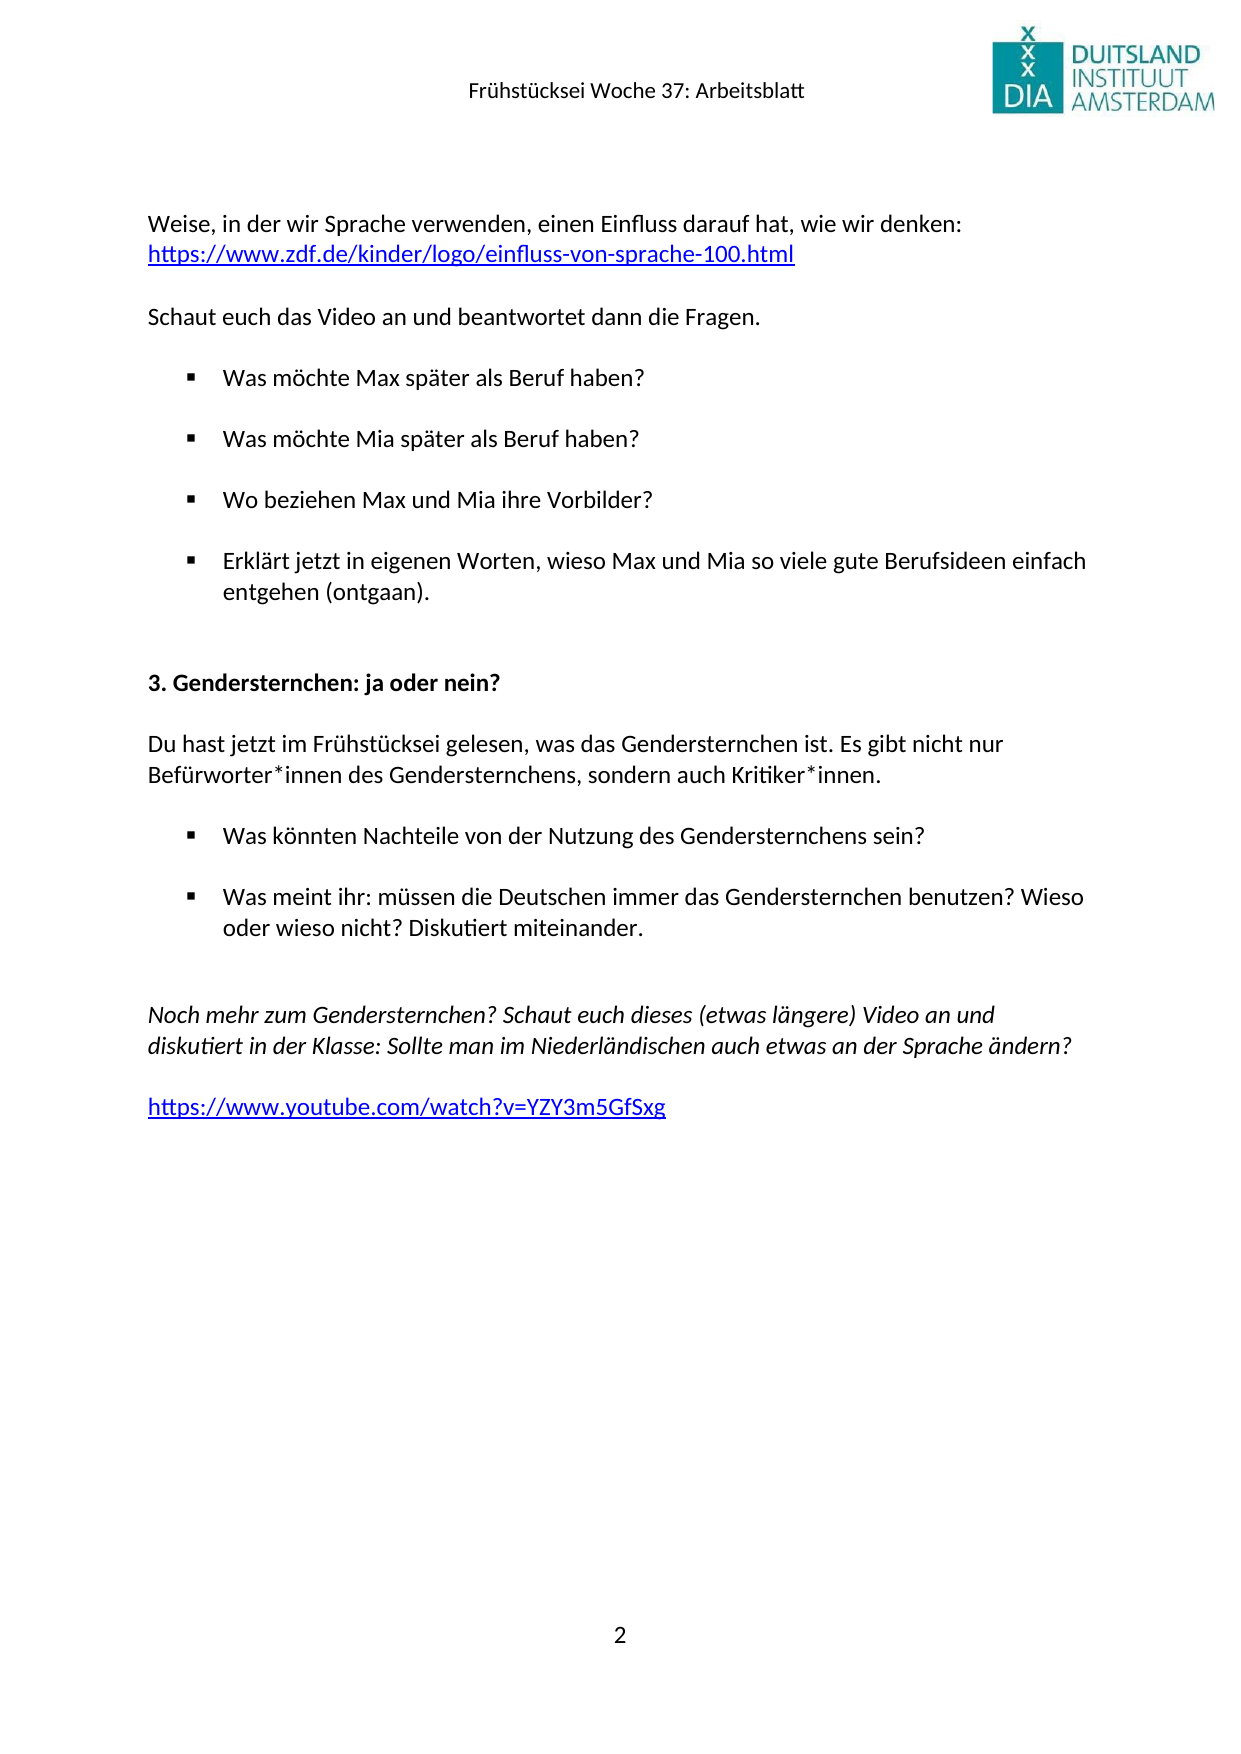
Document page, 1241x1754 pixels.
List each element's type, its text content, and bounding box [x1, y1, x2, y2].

text Du hast jetzt im Frühstücksei gelesen, was das Gendersternchen ist. Es gibt nicht nur Befürworter*innen des Gendersternchens, sondern auch Kritiker*innen. [148, 728, 1093, 789]
list Wo beziehen Max und Mia ihre Vorbilder? [185, 484, 1093, 515]
picture [992, 20, 1215, 117]
text https://www.youtube.com/watch?v=YZY3m5GfSxg [148, 1061, 1093, 1122]
list Was meint ihr: müssen die Deutschen immer das Gendersternchen benutzen? Wieso oder wieso nicht? Diskutiert miteinander. [185, 881, 1093, 942]
list Erklärt jetzt in eigenen Worten, wieso Max und Mia so viele gute Berufsideen einfach entgehen (ontgaan). [185, 545, 1093, 606]
text 3. Gendersternchen: ja oder nein? [148, 667, 1093, 698]
list Was könnten Nachteile von der Nutzung des Gendersternchens sein? [185, 820, 1093, 851]
text Schaut euch das Video an und beantwortet dann die Fragen. [148, 301, 1093, 332]
list Was möchte Max später als Beruf haben? [185, 362, 1093, 393]
list Was möchte Mia später als Beruf haben? [185, 423, 1093, 454]
text Noch mehr zum Gendersternchen? Schaut euch dieses (etwas längere) Video an und diskutiert in der Klasse: Sollte man im Niederländischen auch etwas an der Sprache ändern? [148, 1000, 1093, 1061]
